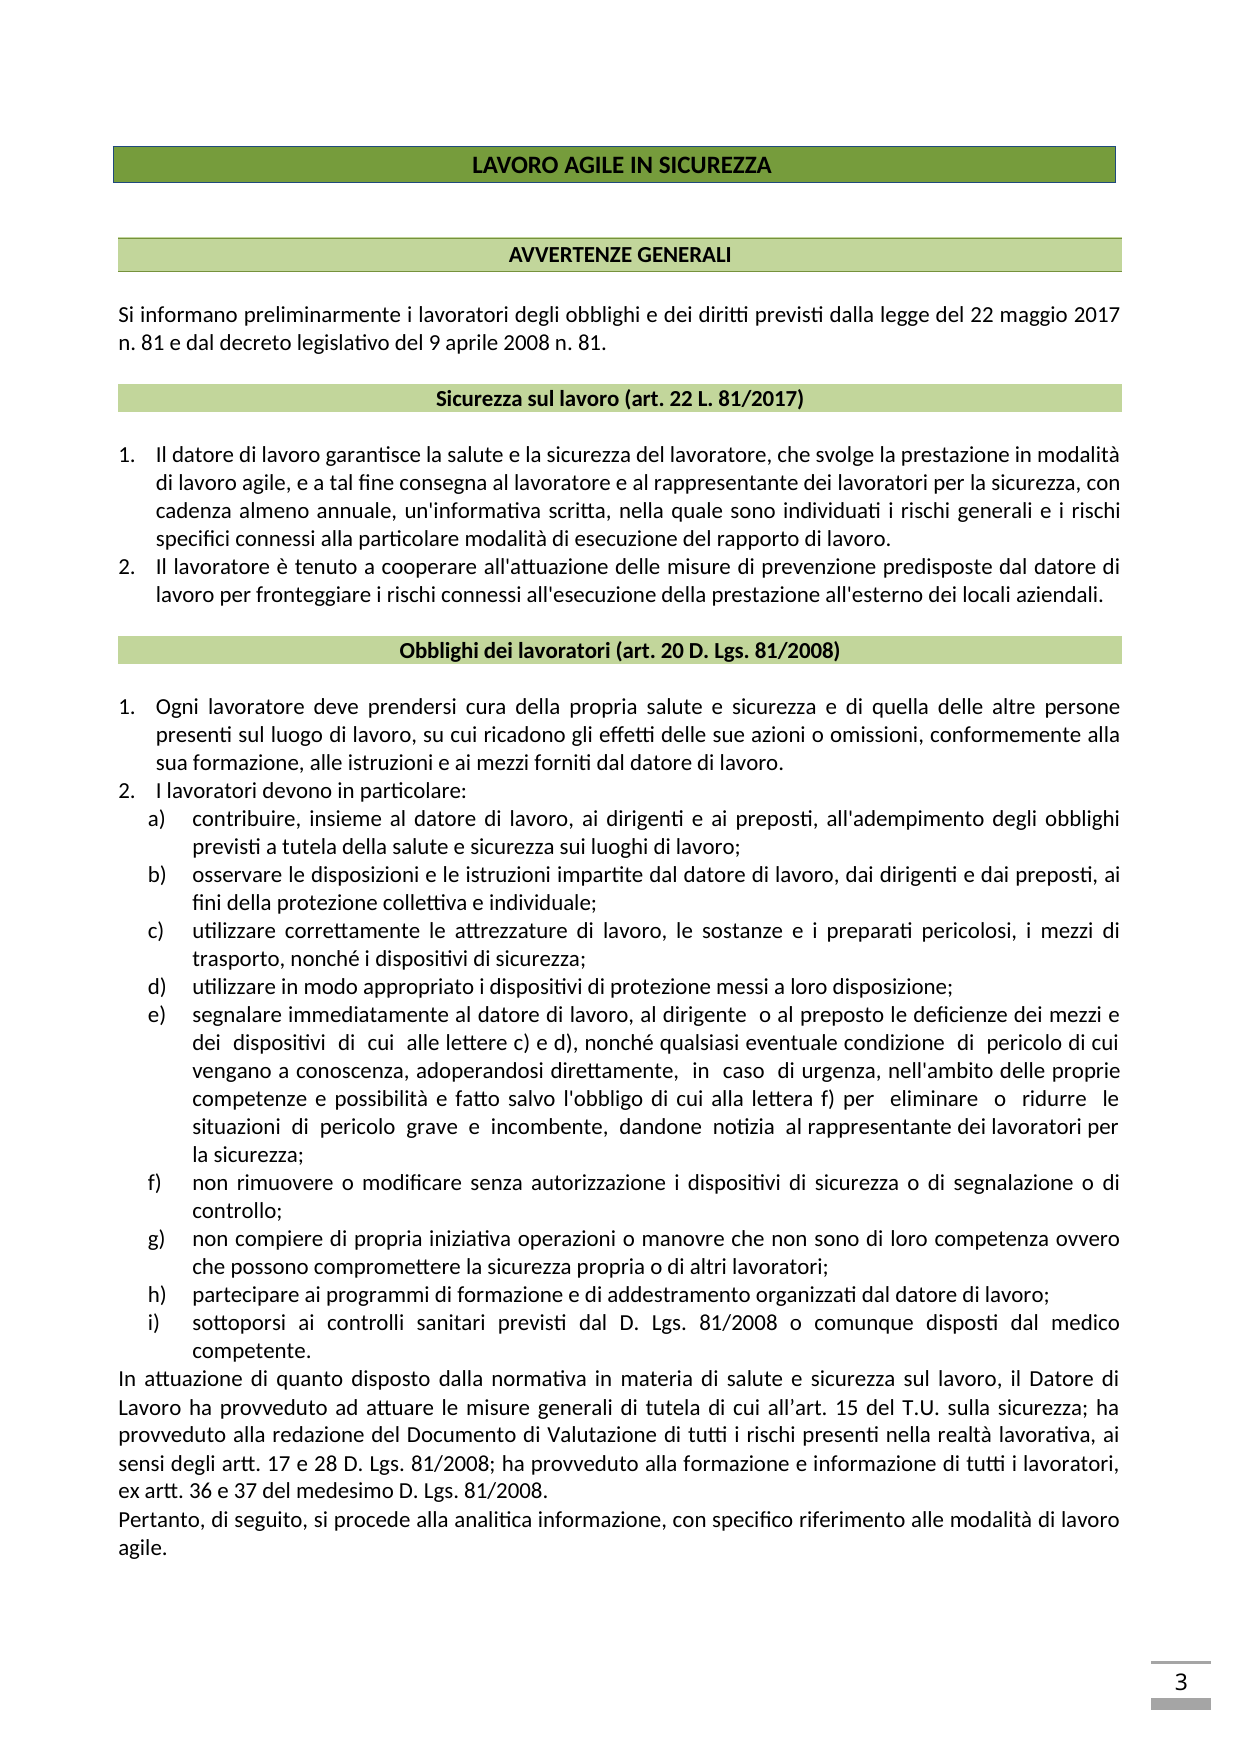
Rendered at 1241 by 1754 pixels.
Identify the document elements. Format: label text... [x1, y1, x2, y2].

title LAVORO AGILE IN SICUREZZA [114, 147, 1115, 182]
list sottoporsi ai controlli sanitari previsti dal D. Lgs. 81/2008 o comunque disposti dal medico competente. [148, 1308, 1122, 1364]
list osservare le disposizioni e le istruzioni impartite dal datore di lavoro, dai dirigenti e dai preposti, ai fini della protezione collettiva e individuale; [148, 860, 1122, 916]
list segnalare immediatamente al datore di lavoro, al dirigente o al preposto le deficienze dei mezzi e dei dispositivi di cui alle lettere c) e d), nonché qualsiasi eventuale condizione di pericolo di cui vengano a conoscenza, adoperandosi direttamente, in caso di urgenza, nell'ambito delle proprie competenze e possibilità e fatto salvo l'obbligo di cui alla lettera f) per eliminare o ridurre le situazioni di pericolo grave e incombente, dandone notizia al rappresentante dei lavoratori per la sicurezza; [148, 1000, 1122, 1168]
text Sicurezza sul lavoro (art. 22 L. 81/2017) [118, 384, 1122, 412]
list non rimuovere o modificare senza autorizzazione i dispositivi di sicurezza o di segnalazione o di controllo; [148, 1168, 1122, 1224]
text AVVERTENZE GENERALI [118, 239, 1122, 271]
list contribuire, insieme al datore di lavoro, ai dirigenti e ai preposti, all'adempimento degli obblighi previsti a tutela della salute e sicurezza sui luoghi di lavoro; [148, 804, 1122, 860]
list Ogni lavoratore deve prendersi cura della propria salute e sicurezza e di quella delle altre persone presenti sul luogo di lavoro, su cui ricadono gli effetti delle sue azioni o omissioni, conformemente alla sua formazione, alle istruzioni e ai mezzi forniti dal datore di lavoro. [118, 692, 1122, 776]
text In attuazione di quanto disposto dalla normativa in materia di salute e sicurezza sul lavoro, il Datore di Lavoro ha provveduto ad attuare le misure generali di tutela di cui all’art. 15 del T.U. sulla sicurezza; ha provveduto alla redazione del Documento di Valutazione di tutti i rischi presenti nella realtà lavorativa, ai sensi degli artt. 17 e 28 D. Lgs. 81/2008; ha provveduto alla formazione e informazione di tutti i lavoratori, ex artt. 36 e 37 del medesimo D. Lgs. 81/2008. [118, 1364, 1122, 1505]
text Pertanto, di seguito, si procede alla analitica informazione, con specifico riferimento alle modalità di lavoro agile. [118, 1505, 1122, 1561]
text Obblighi dei lavoratori (art. 20 D. Lgs. 81/2008) [118, 636, 1122, 664]
list Il datore di lavoro garantisce la salute e la sicurezza del lavoratore, che svolge la prestazione in modalità di lavoro agile, e a tal fine consegna al lavoratore e al rappresentante dei lavoratori per la sicurezza, con cadenza almeno annuale, un'informativa scritta, nella quale sono individuati i rischi generali e i rischi specifici connessi alla particolare modalità di esecuzione del rapporto di lavoro. [118, 440, 1122, 552]
list non compiere di propria iniziativa operazioni o manovre che non sono di loro competenza ovvero che possono compromettere la sicurezza propria o di altri lavoratori; [148, 1224, 1122, 1281]
list utilizzare in modo appropriato i dispositivi di protezione messi a loro disposizione; [148, 972, 1122, 1000]
list I lavoratori devono in particolare: [118, 776, 1122, 804]
list partecipare ai programmi di formazione e di addestramento organizzati dal datore di lavoro; [148, 1281, 1122, 1308]
list utilizzare correttamente le attrezzature di lavoro, le sostanze e i preparati pericolosi, i mezzi di trasporto, nonché i dispositivi di sicurezza; [148, 916, 1122, 972]
text Si informano preliminarmente i lavoratori degli obblighi e dei diritti previsti dalla legge del 22 maggio 2017 n. 81 e dal decreto legislativo del 9 aprile 2008 n. 81. [118, 300, 1122, 356]
list Il lavoratore è tenuto a cooperare all'attuazione delle misure di prevenzione predisposte dal datore di lavoro per fronteggiare i rischi connessi all'esecuzione della prestazione all'esterno dei locali aziendali. [118, 552, 1122, 608]
